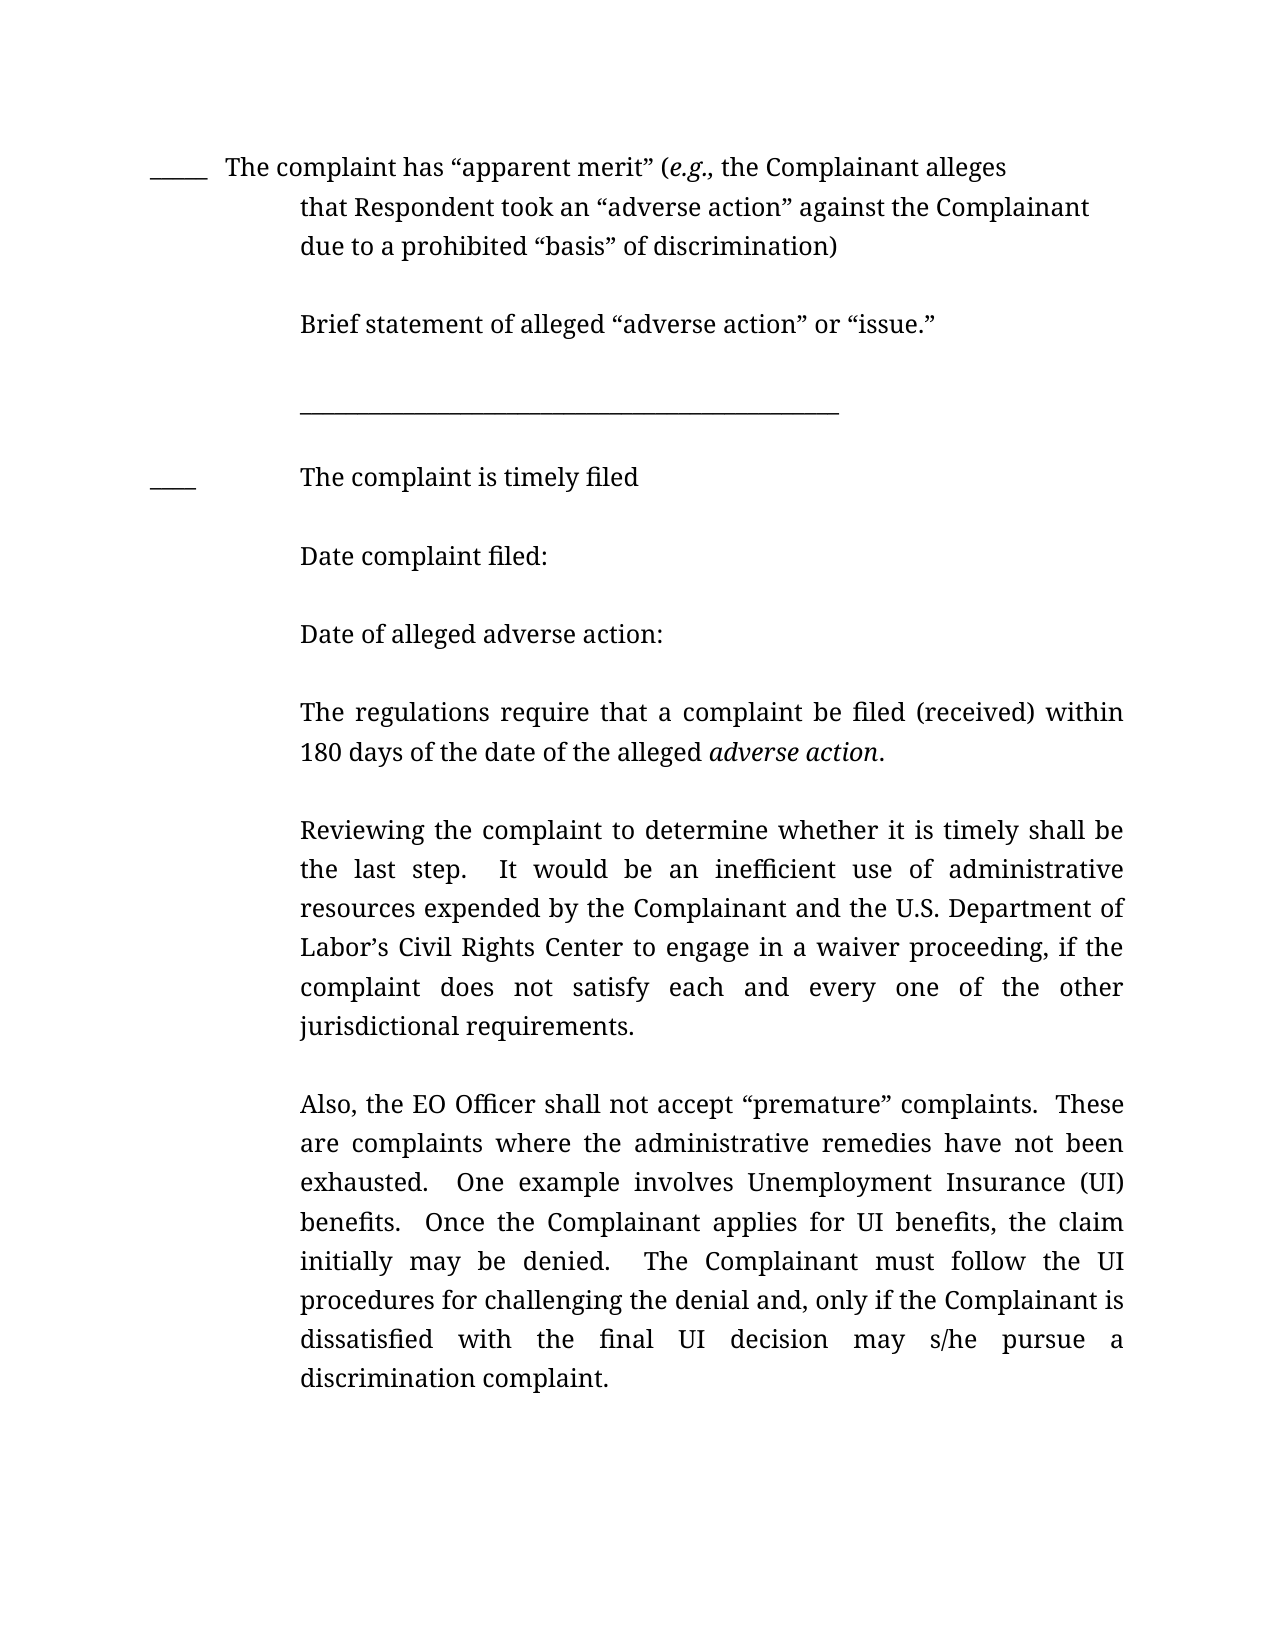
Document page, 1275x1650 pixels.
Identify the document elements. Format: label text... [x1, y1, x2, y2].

text Brief statement of alleged “adverse action” or “issue.” [225, 307, 1125, 341]
text _______________________________________________ [150, 385, 1125, 419]
text Also, the EO Officer shall not accept “premature” complaints. These are complaints where the administrative remedies have not been exhausted. One example involves Unemployment Insurance (UI) benefits. Once the Complainant applies for UI benefits, the claim initially may be denied. The Complainant must follow the UI procedures for challenging the denial and, only if the Complainant is dissatisfied with the final UI decision may s/he pursue a discrimination complaint. [300, 1087, 1125, 1395]
text _____ The complaint has “apparent merit” (e.g., the Complainant alleges [150, 150, 1125, 184]
text that Respondent took an “adverse action” against the Complainant [150, 189, 1125, 223]
text The regulations require that a complaint be filed (received) within 180 days of the date of the alleged adverse action. [300, 695, 1125, 768]
text Reviewing the complaint to determine whether it is timely shall be the last step. It would be an inefficient use of administrative resources expended by the Complainant and the U.S. Department of Labor’s Civil Rights Center to engage in a waiver proceeding, if the complaint does not satisfy each and every one of the other jurisdictional requirements. [300, 813, 1125, 1042]
text Date complaint filed: [150, 538, 1125, 572]
text Date of alleged adverse action: [225, 617, 1125, 651]
text due to a prohibited “basis” of discrimination) [225, 228, 1125, 262]
text ____ The complaint is timely filed [150, 460, 1125, 494]
